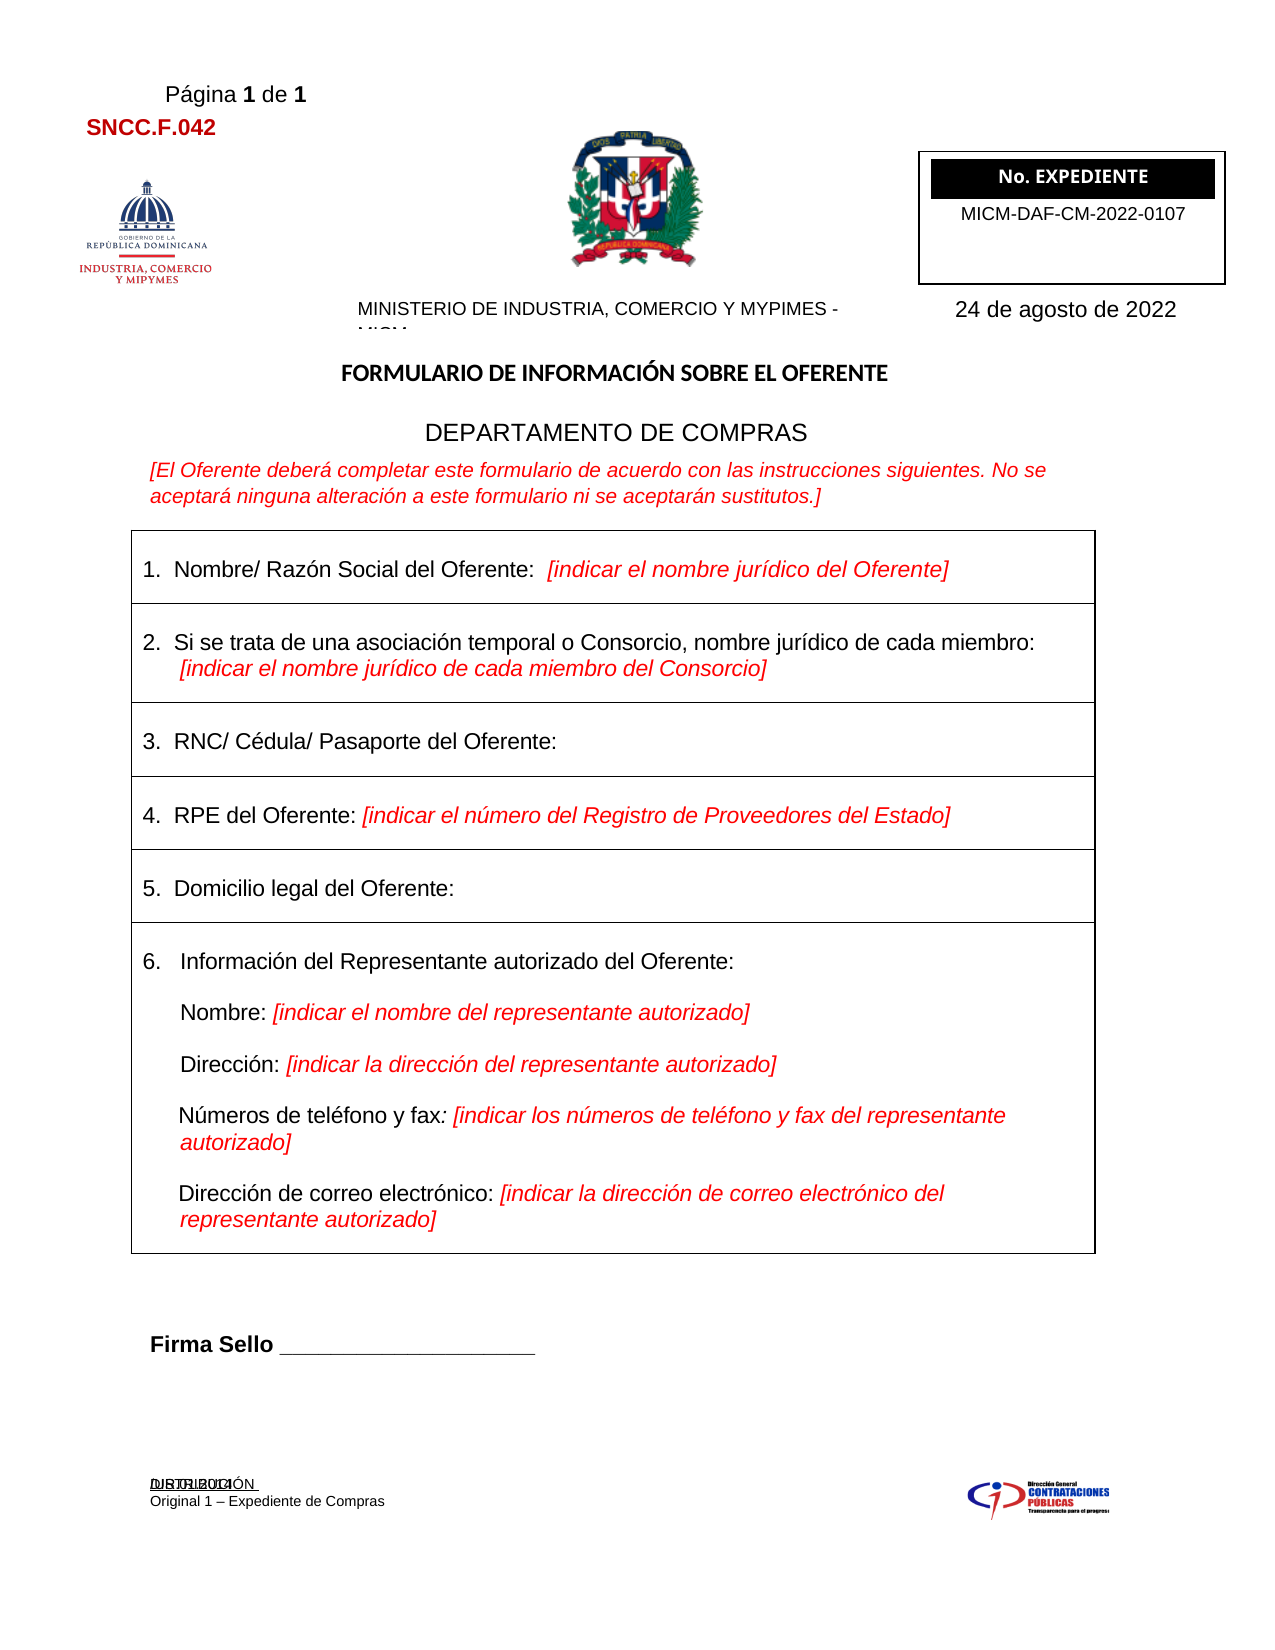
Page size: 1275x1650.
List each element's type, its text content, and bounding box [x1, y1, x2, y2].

table_cell 5. Domicilio legal del Oferente: [132, 850, 1094, 922]
text [El Oferente deberá completar este formulario de acuerdo con las instrucciones siguientes. No se aceptará ninguna alteración a este formulario ni se aceptarán sustitutos.] [150, 458, 1125, 509]
table_header 1. Nombre/ Razón Social del Oferente: [indicar el nombre jurídico del Oferente] [132, 531, 1094, 603]
text Firma Sello ____________________ [150, 1331, 1130, 1357]
table_cell 6. Información del Representante autorizado del Oferente: Nombre: [indicar el nombre del representante autorizado] Dirección: [indicar la dirección del representante autorizado] Números de teléfono y fax: [indicar los números de teléfono y fax del representante autorizado] Dirección de correo electrónico: [indicar la dirección de correo electrónico del representante autorizado] [132, 923, 1094, 1253]
picture [567, 131, 704, 267]
picture [78, 176, 213, 286]
picture [967, 1481, 1110, 1520]
table_cell 4. RPE del Oferente: [indicar el número del Registro de Proveedores del Estado] [132, 777, 1094, 849]
table_cell 2. Si se trata de una asociación temporal o Consorcio, nombre jurídico de cada miembro: [indicar el nombre jurídico de cada miembro del Consorcio] [132, 604, 1094, 702]
table_cell 3. RNC/ Cédula/ Pasaporte del Oferente: [132, 703, 1094, 776]
